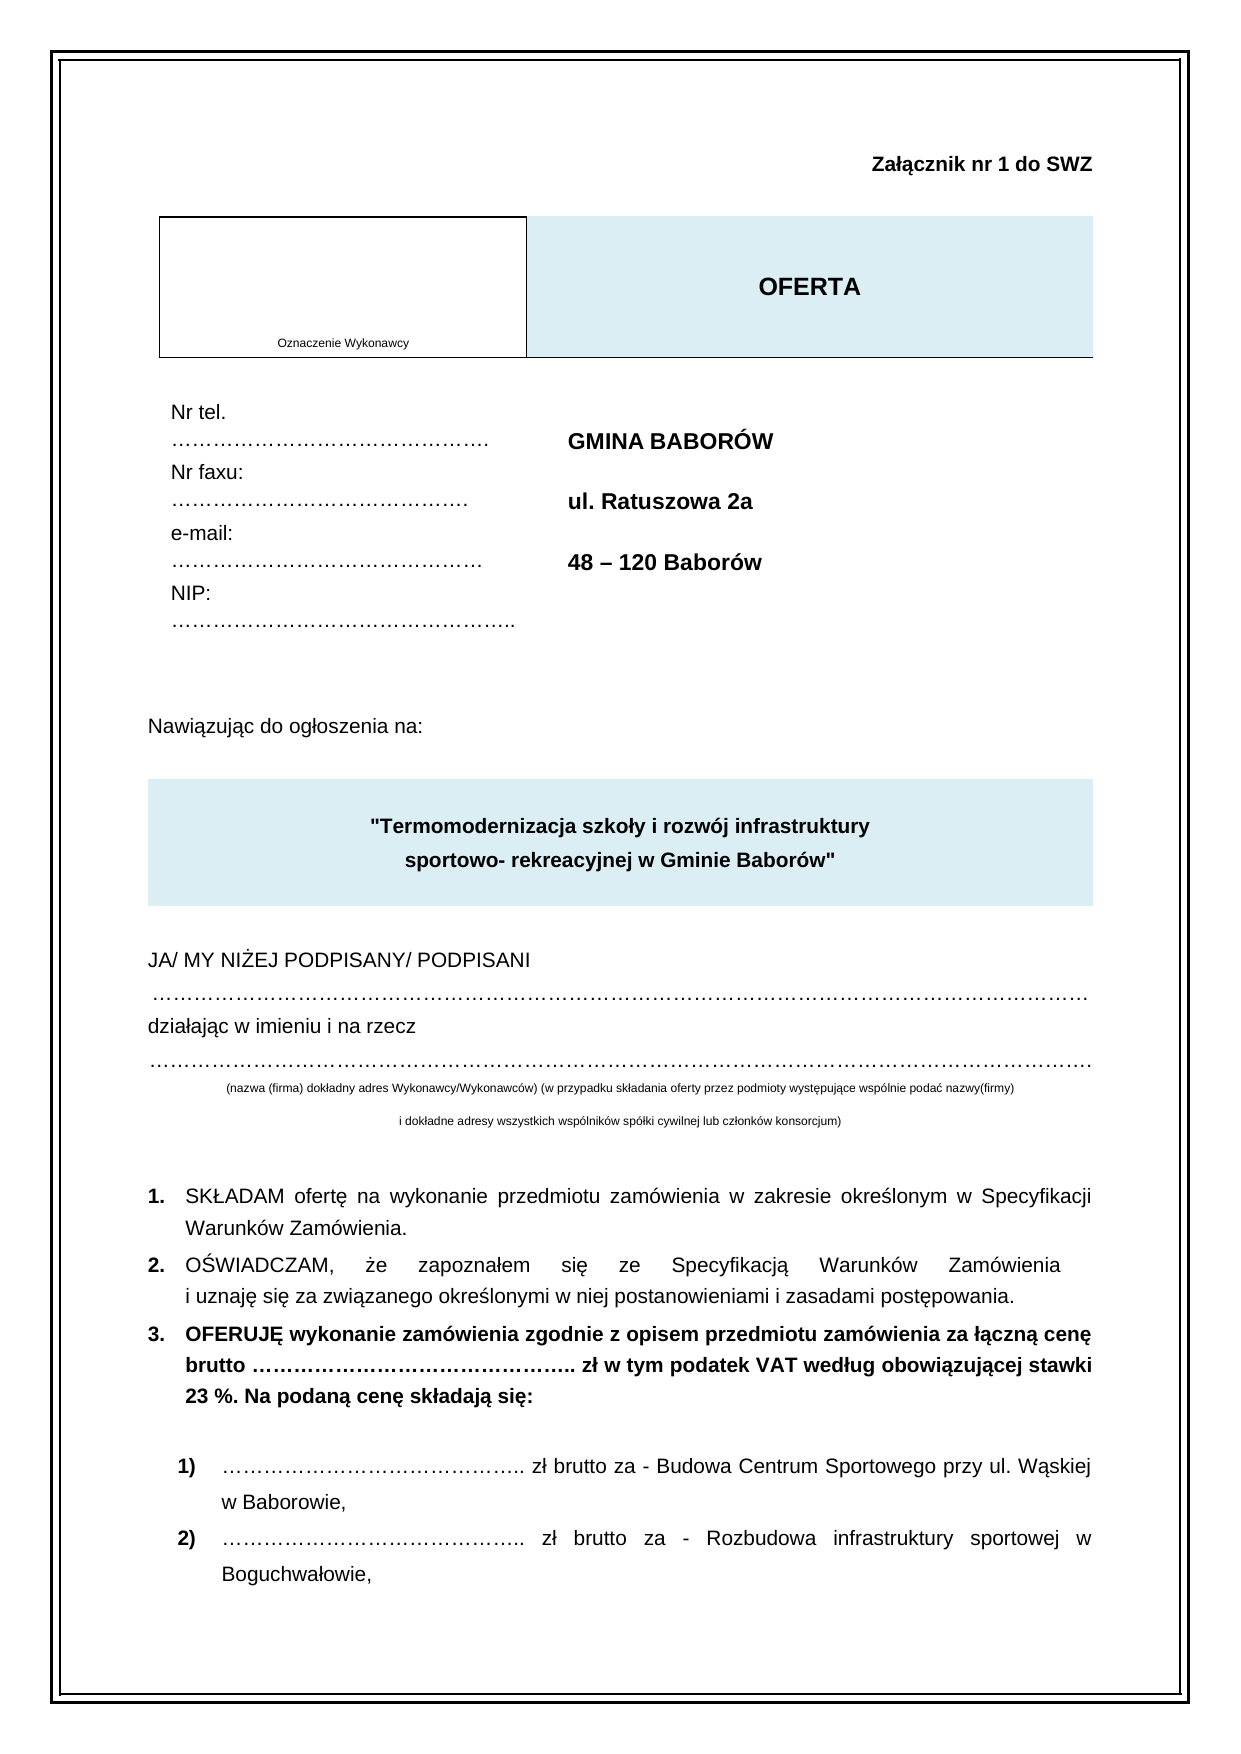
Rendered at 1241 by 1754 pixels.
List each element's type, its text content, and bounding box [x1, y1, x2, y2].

table_header Oznaczenie Wykonawcy [160, 218, 526, 357]
text Nawiązując do ogłoszenia na: [148, 712, 1093, 739]
text i dokładne adresy wszystkich wspólników spółki cywilnej lub członków konsorcjum) [148, 1112, 1093, 1139]
text JA/ MY NIŻEJ PODPISANY/ PODPISANI [148, 946, 1093, 973]
list …………………………………….. zł brutto za - Budowa Centrum Sportowego przy ul. Wąskiej w Baborowie, [177, 1454, 1093, 1514]
list OŚWIADCZAM, że zapoznałem się ze Specyfikacją Warunków Zamówienia i uznaję się za związanego określonymi w niej postanowieniami i zasadami postępowania. [148, 1248, 1093, 1310]
text Załącznik nr 1 do SWZ [148, 150, 1093, 177]
text ………………………………………………………………………………………………………………………. [148, 1046, 1093, 1073]
text "Termomodernizacja szkoły i rozwój infrastruktury [148, 812, 1093, 839]
list SKŁADAM ofertę na wykonanie przedmiotu zamówienia w zakresie określonym w Specyfikacji Warunków Zamówienia. [148, 1179, 1093, 1241]
text ……………………………………………………………………………………………………………………… [148, 979, 1093, 1006]
text działając w imieniu i na rzecz [148, 1012, 1093, 1039]
text sportowo- rekreacyjnej w Gminie Baborów" [148, 846, 1093, 873]
table_cell GMINA BABORÓW ul. Ratuszowa 2a 48 – 120 Baborów [527, 358, 1093, 673]
text (nazwa (firma) dokładny adres Wykonawcy/Wykonawców) (w przypadku składania oferty przez podmioty występujące wspólnie podać nazwy(firmy) [148, 1079, 1093, 1106]
table_header OFERTA [527, 216, 1093, 357]
list OFERUJĘ wykonanie zamówienia zgodnie z opisem przedmiotu zamówienia za łączną cenę brutto ……………………………………….. zł w tym podatek VAT według obowiązującej stawki 23 %. Na podaną cenę składają się: [148, 1316, 1093, 1410]
list …………………………………….. zł brutto za - Rozbudowa infrastruktury sportowej w Boguchwałowie, [177, 1526, 1093, 1586]
table_cell Nr tel. ………………………………………. Nr faxu: ……………………………………. e-mail: ……………………………………… NIP: ………………………………………….. [159, 358, 527, 673]
